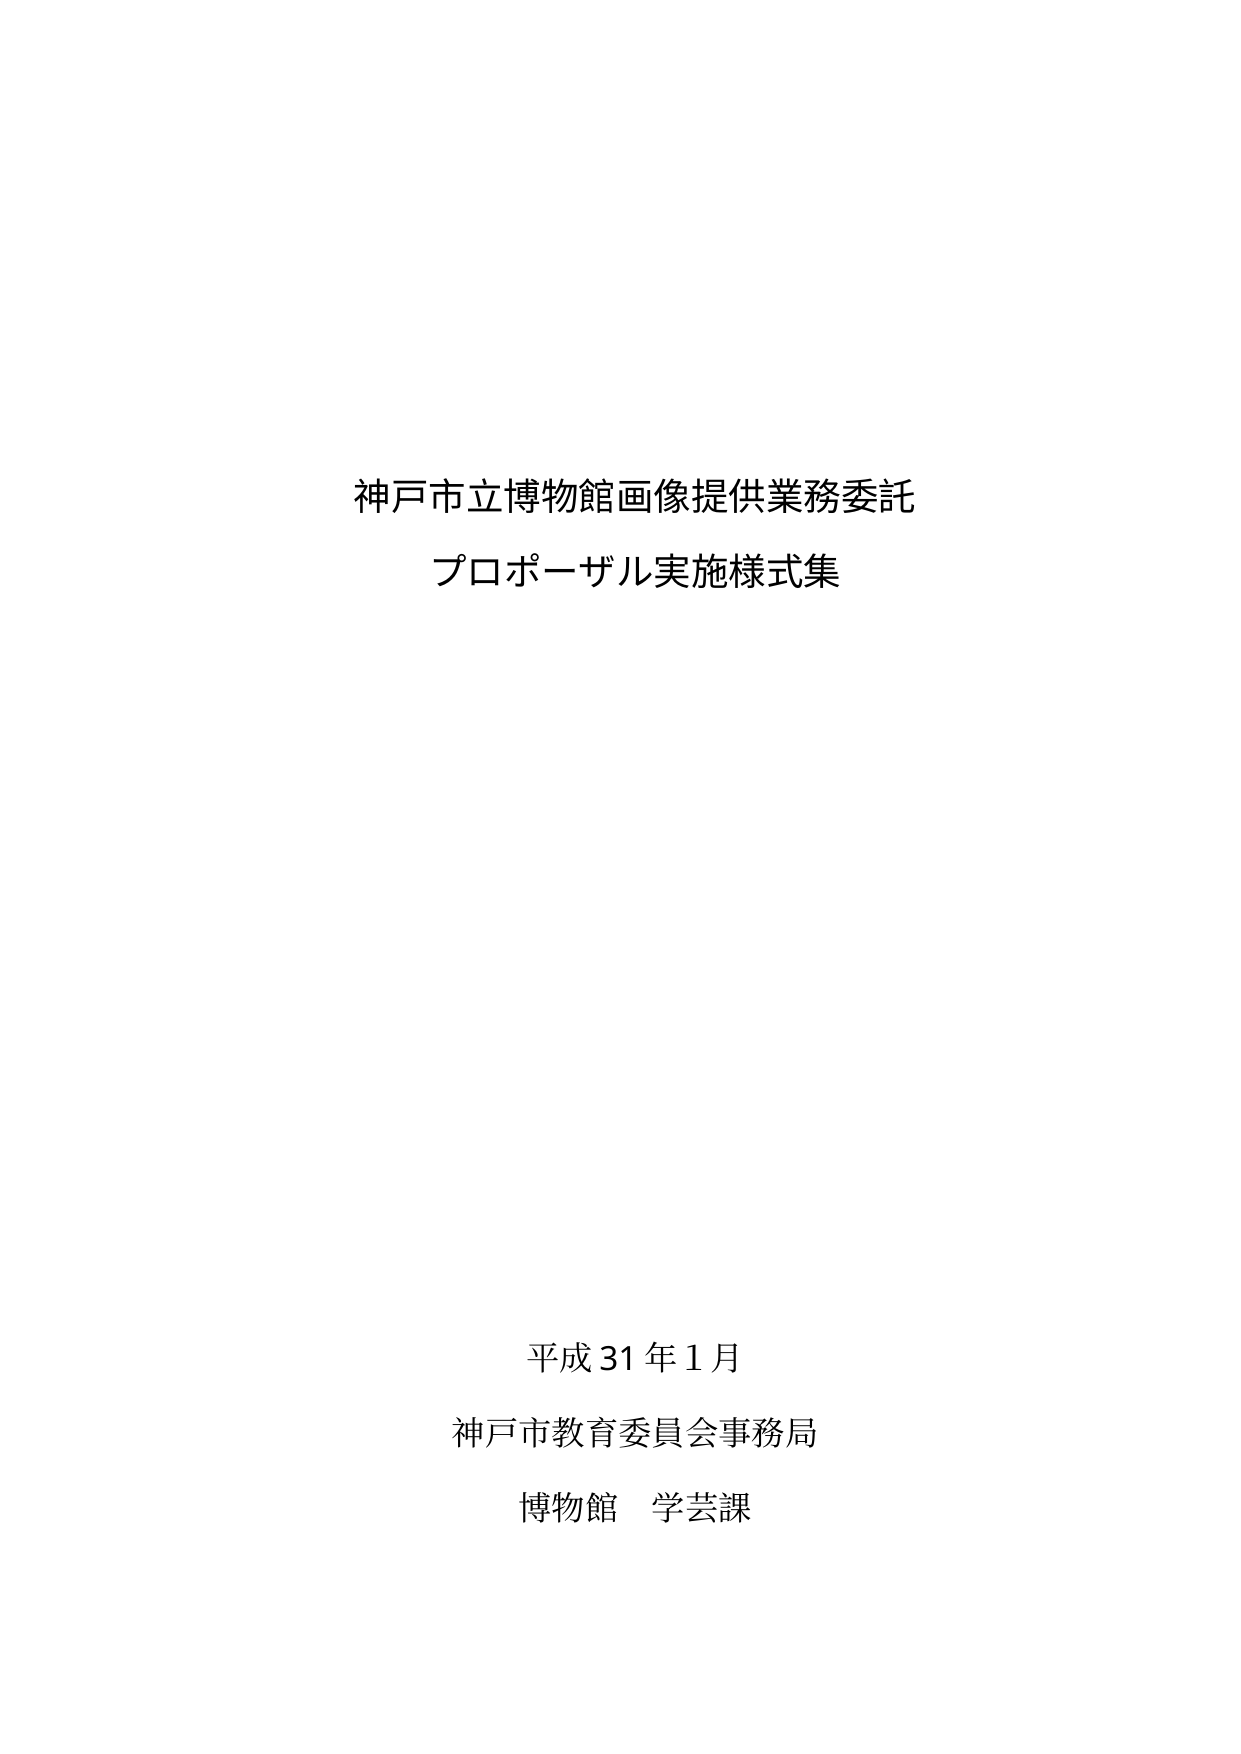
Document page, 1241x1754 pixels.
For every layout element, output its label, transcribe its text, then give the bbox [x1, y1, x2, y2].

text プロポーザル実施様式集 [148, 531, 1122, 606]
text 神戸市立博物館画像提供業務委託 [148, 456, 1122, 531]
text 博物館 学芸課 [148, 1469, 1122, 1544]
text 平成31年１月 [148, 1319, 1122, 1394]
text 神戸市教育委員会事務局 [148, 1394, 1122, 1469]
